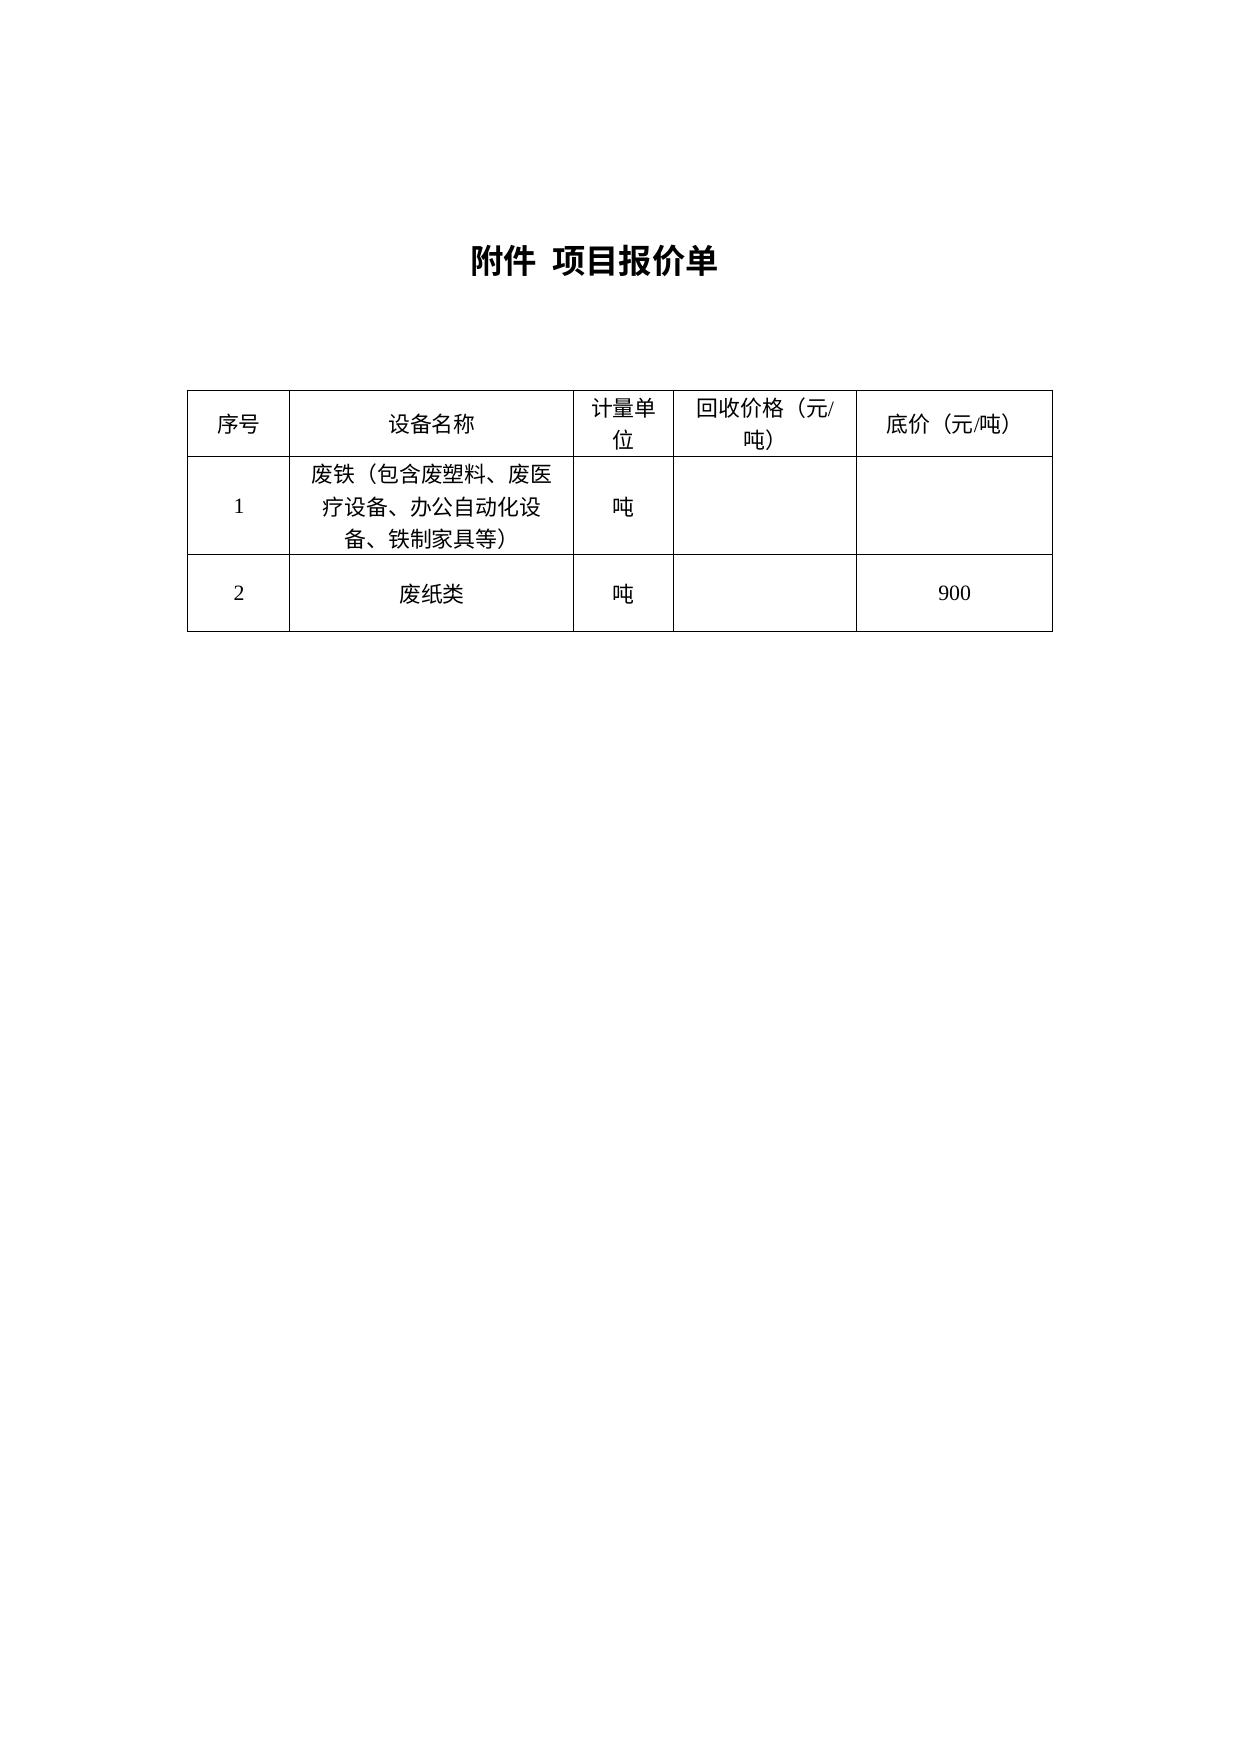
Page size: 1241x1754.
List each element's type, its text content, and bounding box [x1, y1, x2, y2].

table_cell 吨 [574, 457, 673, 554]
table_header 计量单位 [574, 391, 673, 456]
text 附件 项目报价单 [187, 227, 1053, 292]
table_cell 废铁（包含废塑料、废医疗设备、办公自动化设备、铁制家具等） [290, 457, 573, 554]
table_cell [674, 555, 856, 631]
table_header 设备名称 [290, 391, 573, 456]
table_cell 2 [188, 555, 289, 631]
table_cell 吨 [574, 555, 673, 631]
table_cell [857, 457, 1052, 554]
table_cell 1 [188, 457, 289, 554]
table_header 回收价格（元/吨） [674, 391, 856, 456]
table_header 序号 [188, 391, 289, 456]
table_header 底价（元/吨） [857, 391, 1052, 456]
table_cell 900 [857, 555, 1052, 631]
table_cell 废纸类 [290, 555, 573, 631]
table_cell [674, 457, 856, 554]
